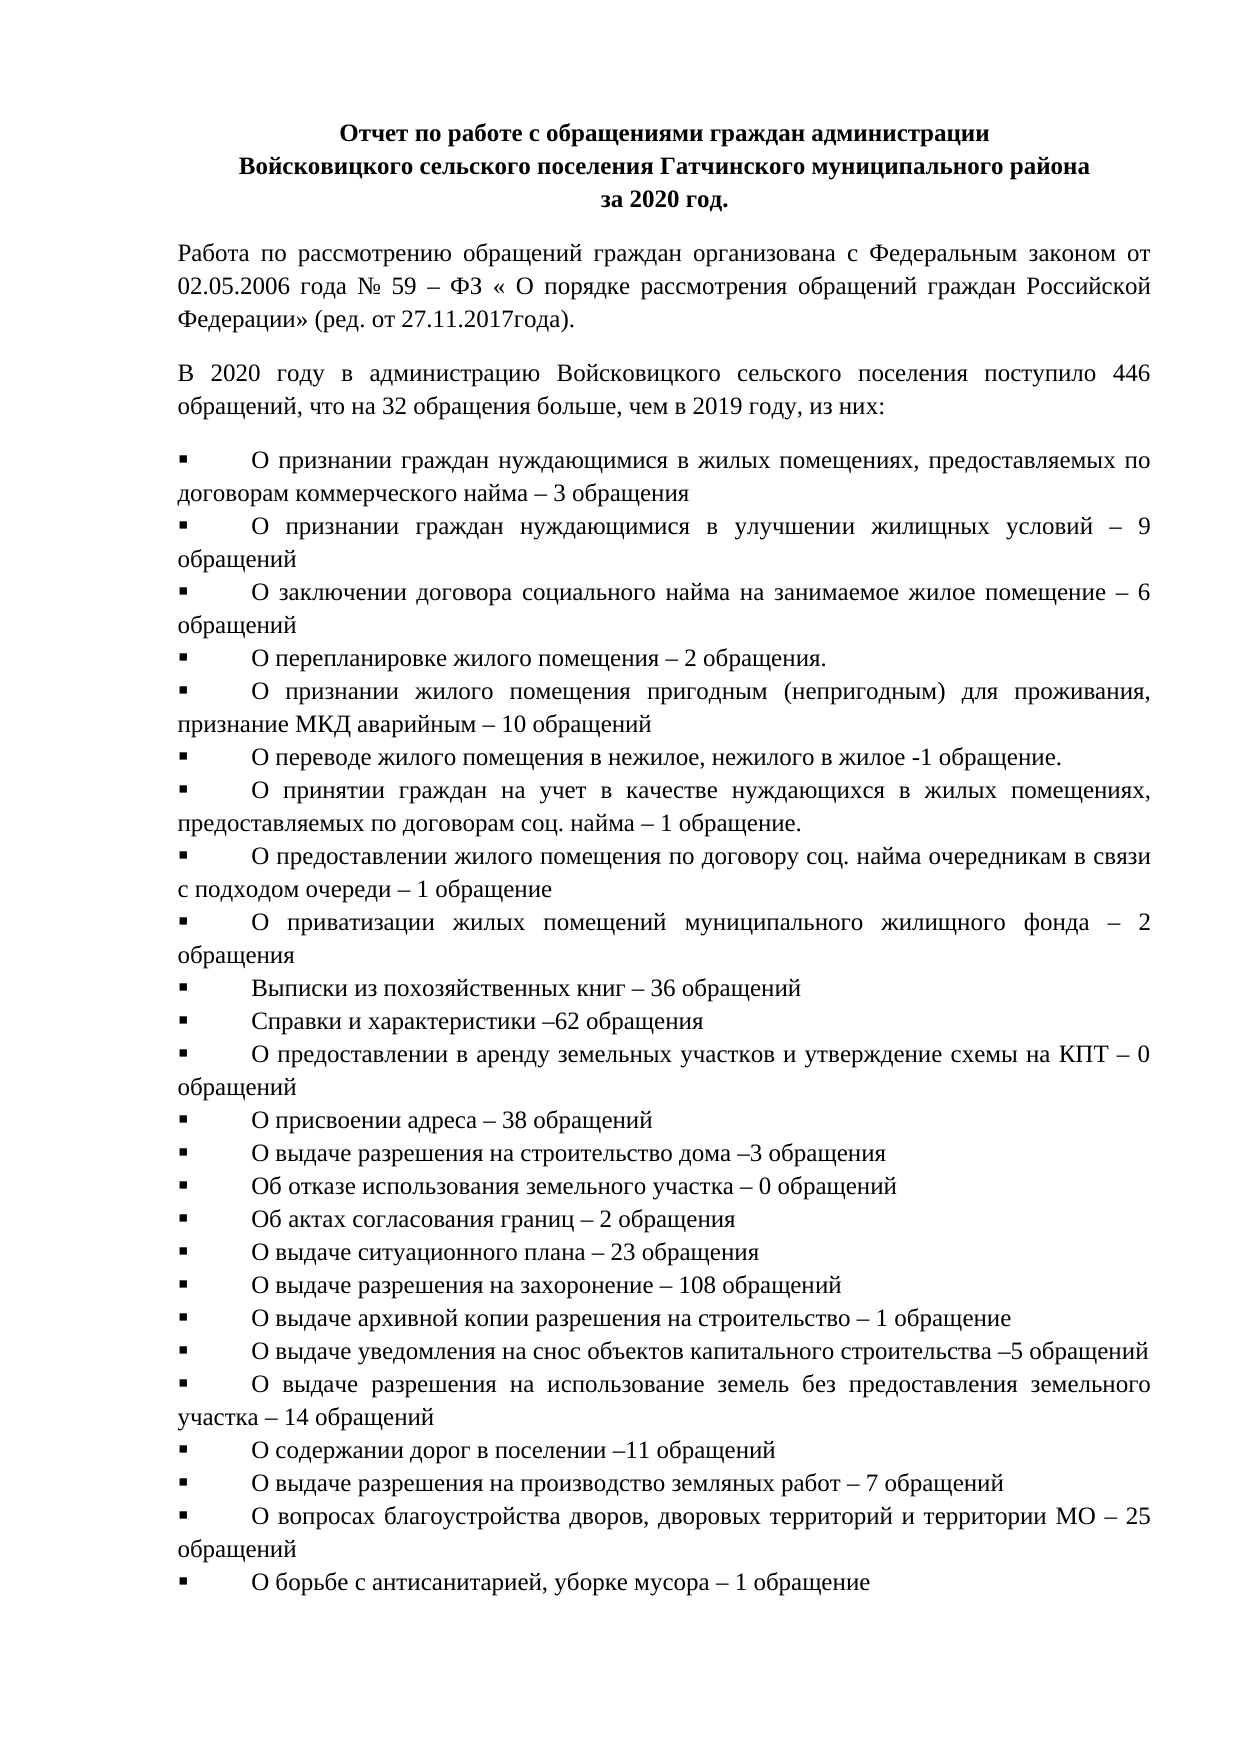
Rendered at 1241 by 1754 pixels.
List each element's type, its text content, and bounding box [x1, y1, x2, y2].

text В 2020 году в администрацию Войсковицкого сельского поселения поступило 446 обращений, что на 32 обращения больше, чем в 2019 году, из них: [177, 358, 1152, 420]
list Выписки из похозяйственных книг – 36 обращений [177, 973, 1152, 1002]
list О борьбе с антисанитарией, уборке мусора – 1 обращение [177, 1567, 1152, 1596]
list О предоставлении в аренду земельных участков и утверждение схемы на КПТ – 0 обращений [177, 1039, 1152, 1101]
list Об отказе использования земельного участка – 0 обращений [177, 1171, 1152, 1200]
list О перепланировке жилого помещения – 2 обращения. [177, 643, 1152, 672]
list О выдаче разрешения на использование земель без предоставления земельного участка – 14 обращений [177, 1369, 1152, 1431]
list Об актах согласования границ – 2 обращения [177, 1204, 1152, 1233]
text Отчет по работе с обращениями граждан администрации Войсковицкого сельского поселения Гатчинского муниципального района за 2020 год. [177, 118, 1152, 213]
list О признании граждан нуждающимися в улучшении жилищных условий – 9 обращений [177, 511, 1152, 573]
list О присвоении адреса – 38 обращений [177, 1105, 1152, 1134]
list О предоставлении жилого помещения по договору соц. найма очередникам в связи с подходом очереди – 1 обращение [177, 841, 1152, 903]
list О заключении договора социального найма на занимаемое жилое помещение – 6 обращений [177, 577, 1152, 639]
list О принятии граждан на учет в качестве нуждающихся в жилых помещениях, предоставляемых по договорам соц. найма – 1 обращение. [177, 775, 1152, 837]
list О приватизации жилых помещений муниципального жилищного фонда – 2 обращения [177, 907, 1152, 969]
list О признании граждан нуждающимися в жилых помещениях, предоставляемых по договорам коммерческого найма – 3 обращения [177, 445, 1152, 507]
list О содержании дорог в поселении –11 обращений [177, 1435, 1152, 1464]
list О выдаче разрешения на строительство дома –3 обращения [177, 1138, 1152, 1167]
list О переводе жилого помещения в нежилое, нежилого в жилое -1 обращение. [177, 742, 1152, 771]
text Работа по рассмотрению обращений граждан организована с Федеральным законом от 02.05.2006 года № 59 – ФЗ « О порядке рассмотрения обращений граждан Российской Федерации» (ред. от 27.11.2017года). [177, 238, 1152, 333]
list О выдаче разрешения на захоронение – 108 обращений [177, 1270, 1152, 1299]
list Справки и характеристики –62 обращения [177, 1006, 1152, 1035]
list О признании жилого помещения пригодным (непригодным) для проживания, признание МКД аварийным – 10 обращений [177, 676, 1152, 738]
list О выдаче ситуационного плана – 23 обращения [177, 1237, 1152, 1266]
list О выдаче архивной копии разрешения на строительство – 1 обращение [177, 1303, 1152, 1332]
list О выдаче разрешения на производство земляных работ – 7 обращений [177, 1468, 1152, 1497]
list О выдаче уведомления на снос объектов капитального строительства –5 обращений [177, 1336, 1152, 1365]
list О вопросах благоустройства дворов, дворовых территорий и территории МО – 25 обращений [177, 1501, 1152, 1563]
